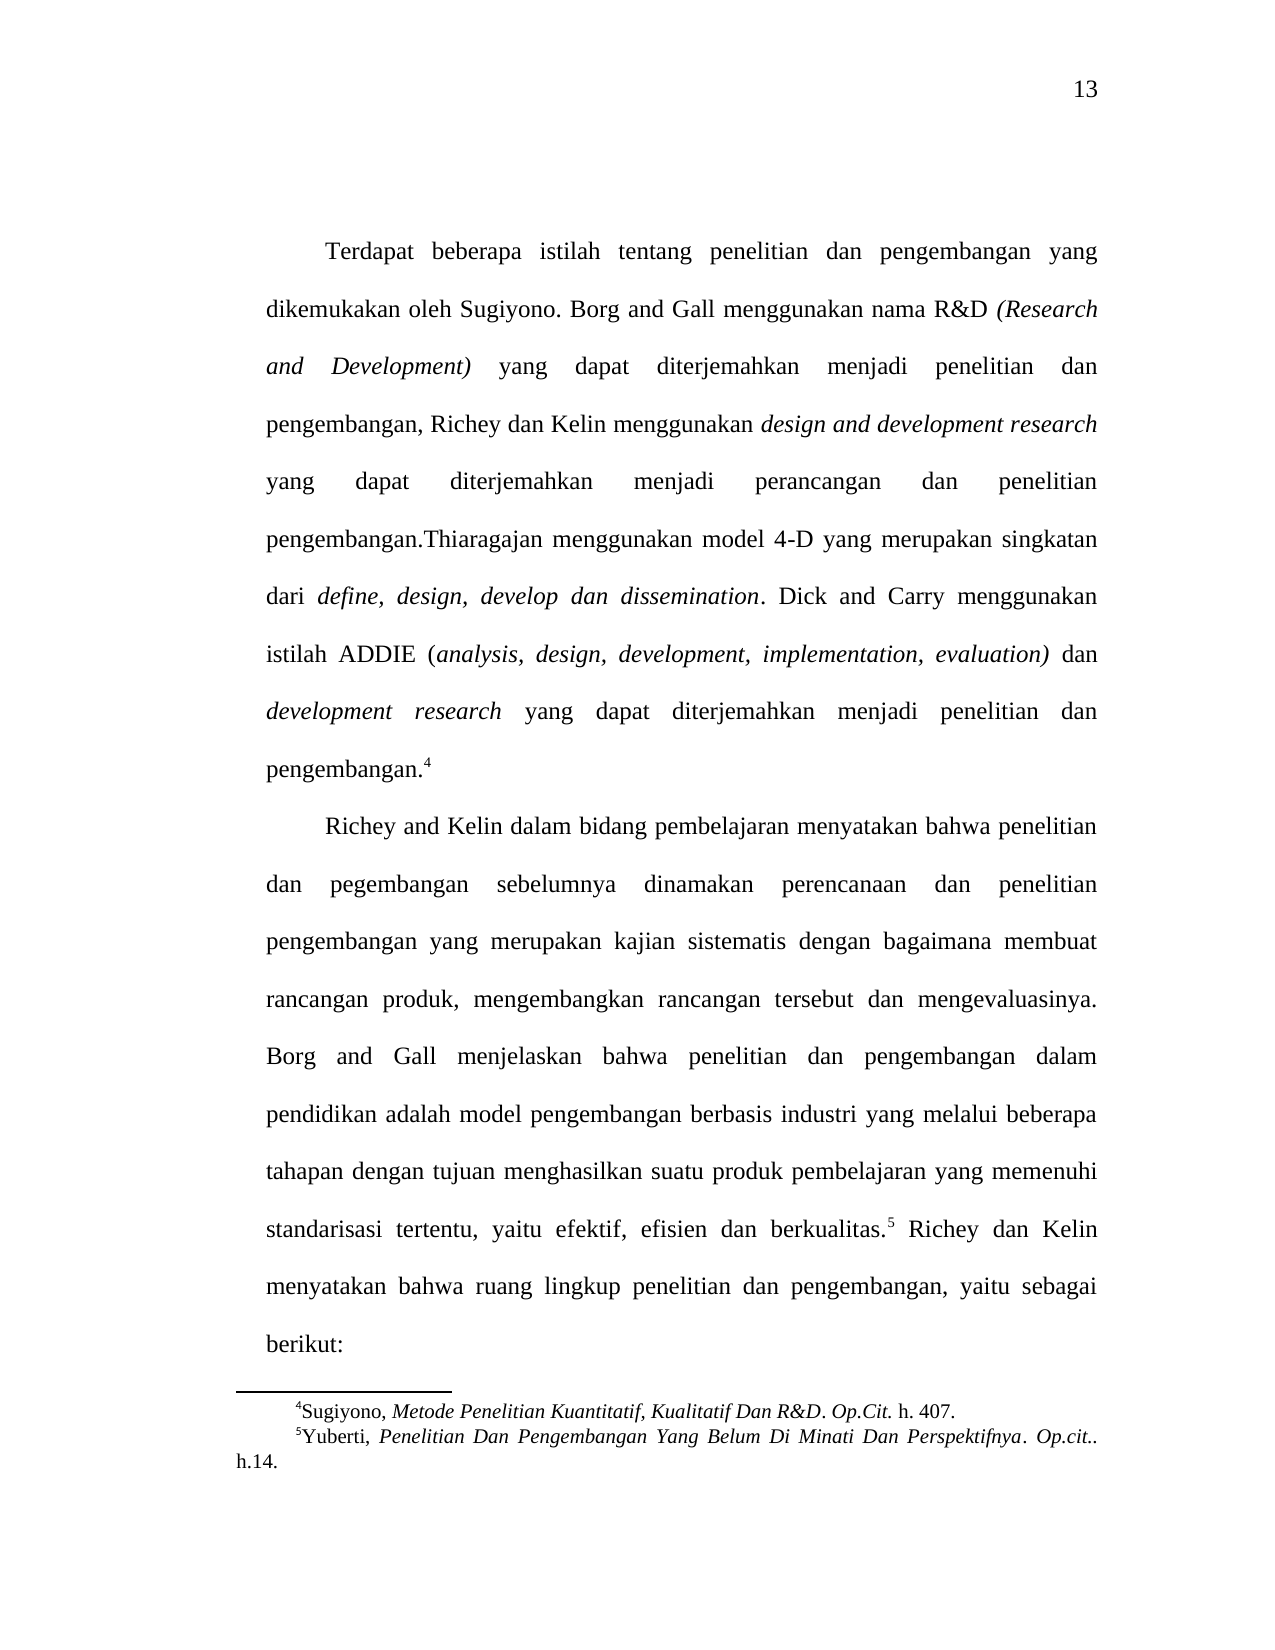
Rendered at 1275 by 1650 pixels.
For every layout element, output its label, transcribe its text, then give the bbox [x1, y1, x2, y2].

list Richey and Kelin dalam bidang pembelajaran menyatakan bahwa penelitian dan pegembangan sebelumnya dinamakan perencanaan dan penelitian pengembangan yang merupakan kajian sistematis dengan bagaimana membuat rancangan produk, mengembangkan rancangan tersebut dan mengevaluasinya. Borg and Gall menjelaskan bahwa penelitian dan pengembangan dalam pendidikan adalah model pengembangan berbasis industri yang melalui beberapa tahapan dengan tujuan menghasilkan suatu produk pembelajaran yang memenuhi standarisasi tertentu, yaitu efektif, efisien dan berkualitas. Richey dan Kelin menyatakan bahwa ruang lingkup penelitian dan pengembangan, yaitu sebagai berikut: [266, 811, 1098, 1357]
list Terdapat beberapa istilah tentang penelitian dan pengembangan yang dikemukakan oleh Sugiyono. Borg and Gall menggunakan nama R&D (Research and Development) yang dapat diterjemahkan menjadi penelitian dan pengembangan, Richey dan Kelin menggunakan design and development research yang dapat diterjemahkan menjadi perancangan dan penelitian pengembangan.Thiaragajan menggunakan model 4-D yang merupakan singkatan dari define, design, develop dan dissemination. Dick and Carry menggunakan istilah ADDIE (analysis, design, development, implementation, evaluation) dan development research yang dapat diterjemahkan menjadi penelitian dan pengembangan. [266, 236, 1098, 782]
